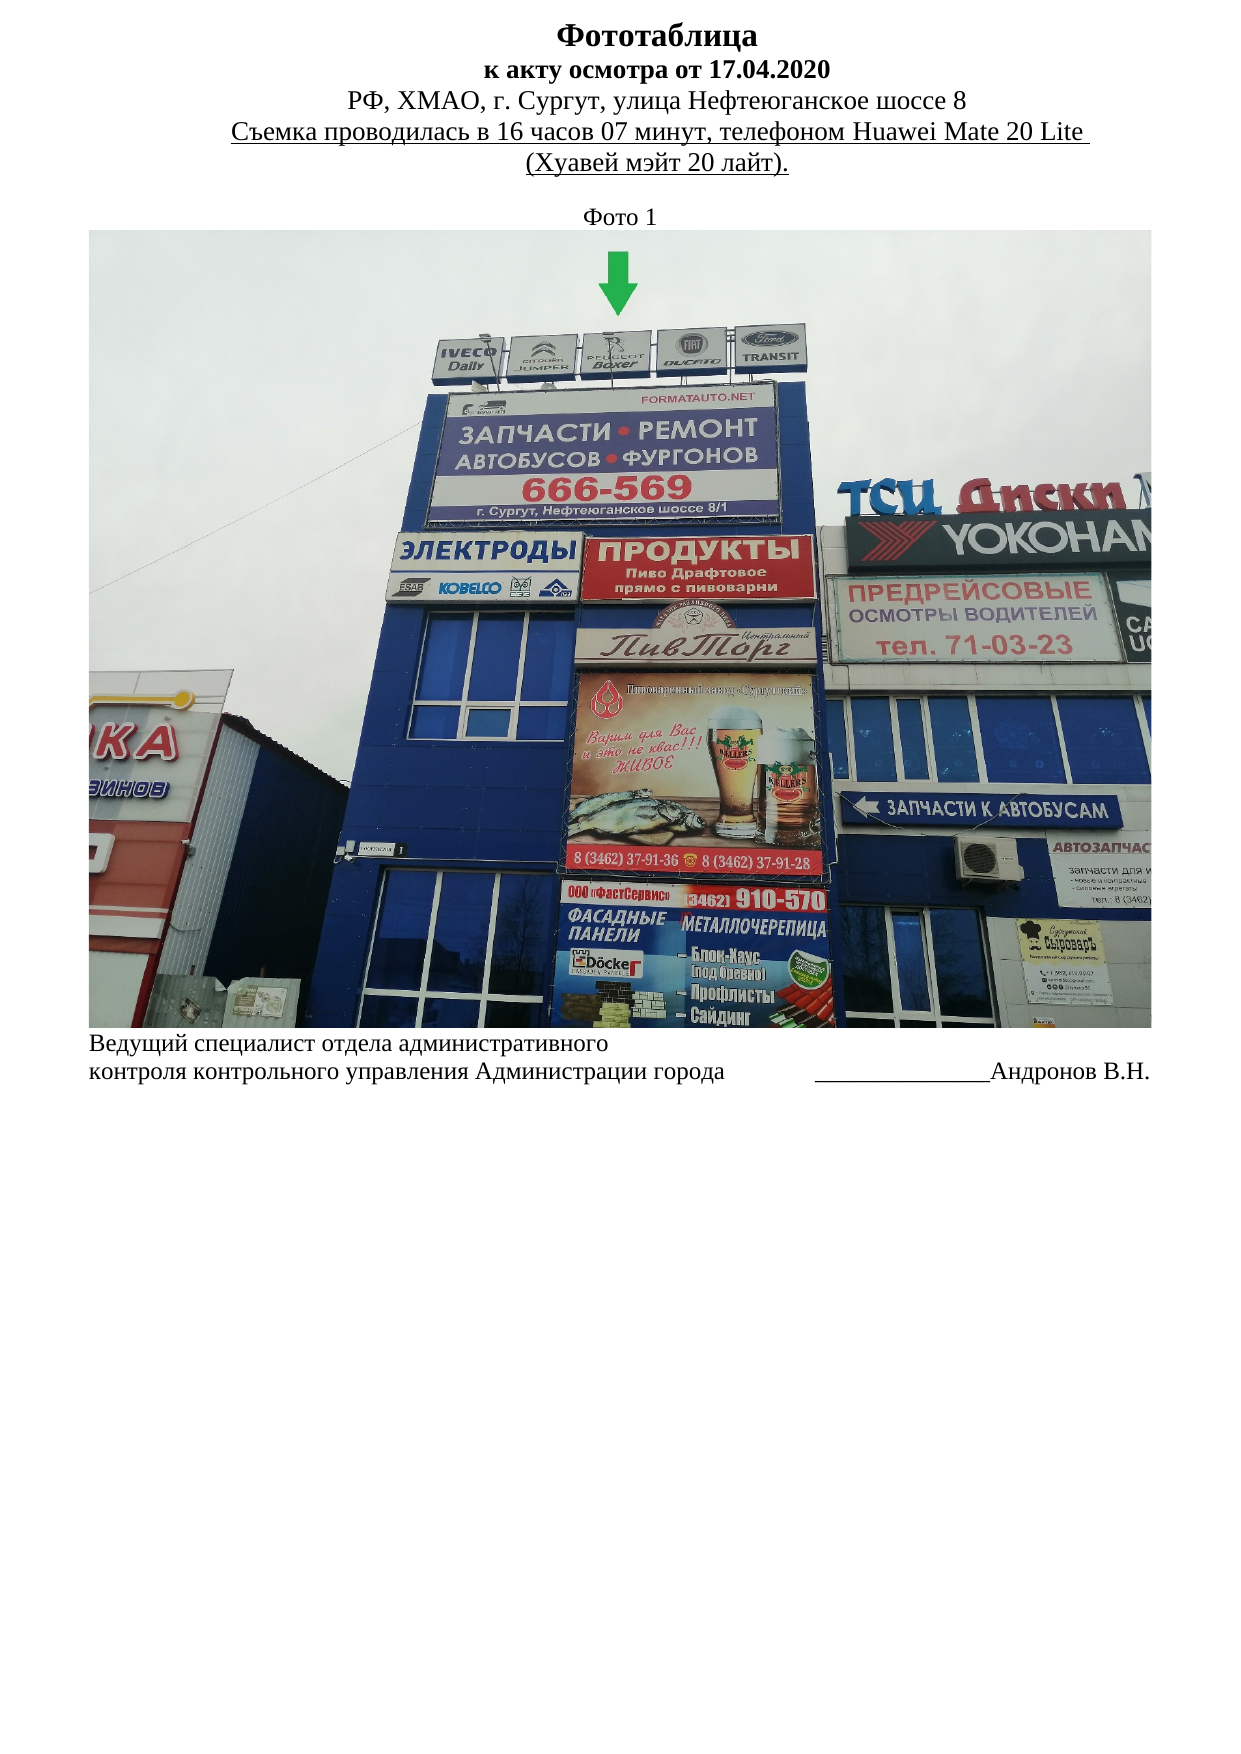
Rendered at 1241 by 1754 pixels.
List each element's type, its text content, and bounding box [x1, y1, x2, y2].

text Фото 1 [89, 202, 1152, 230]
text к акту осмотра от 17.04.2020 [89, 53, 1152, 84]
text РФ, ХМАО, г. Сургут, улица Нефтеюганское шоссе 8 [89, 84, 1152, 115]
picture [88, 230, 1152, 1028]
text (Хуавей мэйт 20 лайт). [89, 147, 1152, 178]
text Фототаблица [89, 15, 1152, 53]
text контроля контрольного управления Администрации города ______________Андронов В.Н. [89, 1056, 1152, 1085]
text Ведущий специалист отдела административного [89, 1028, 1152, 1056]
text Съемка проводилась в 16 часов 07 минут, телефоном Huawei Mate 20 Lite [89, 115, 1152, 147]
